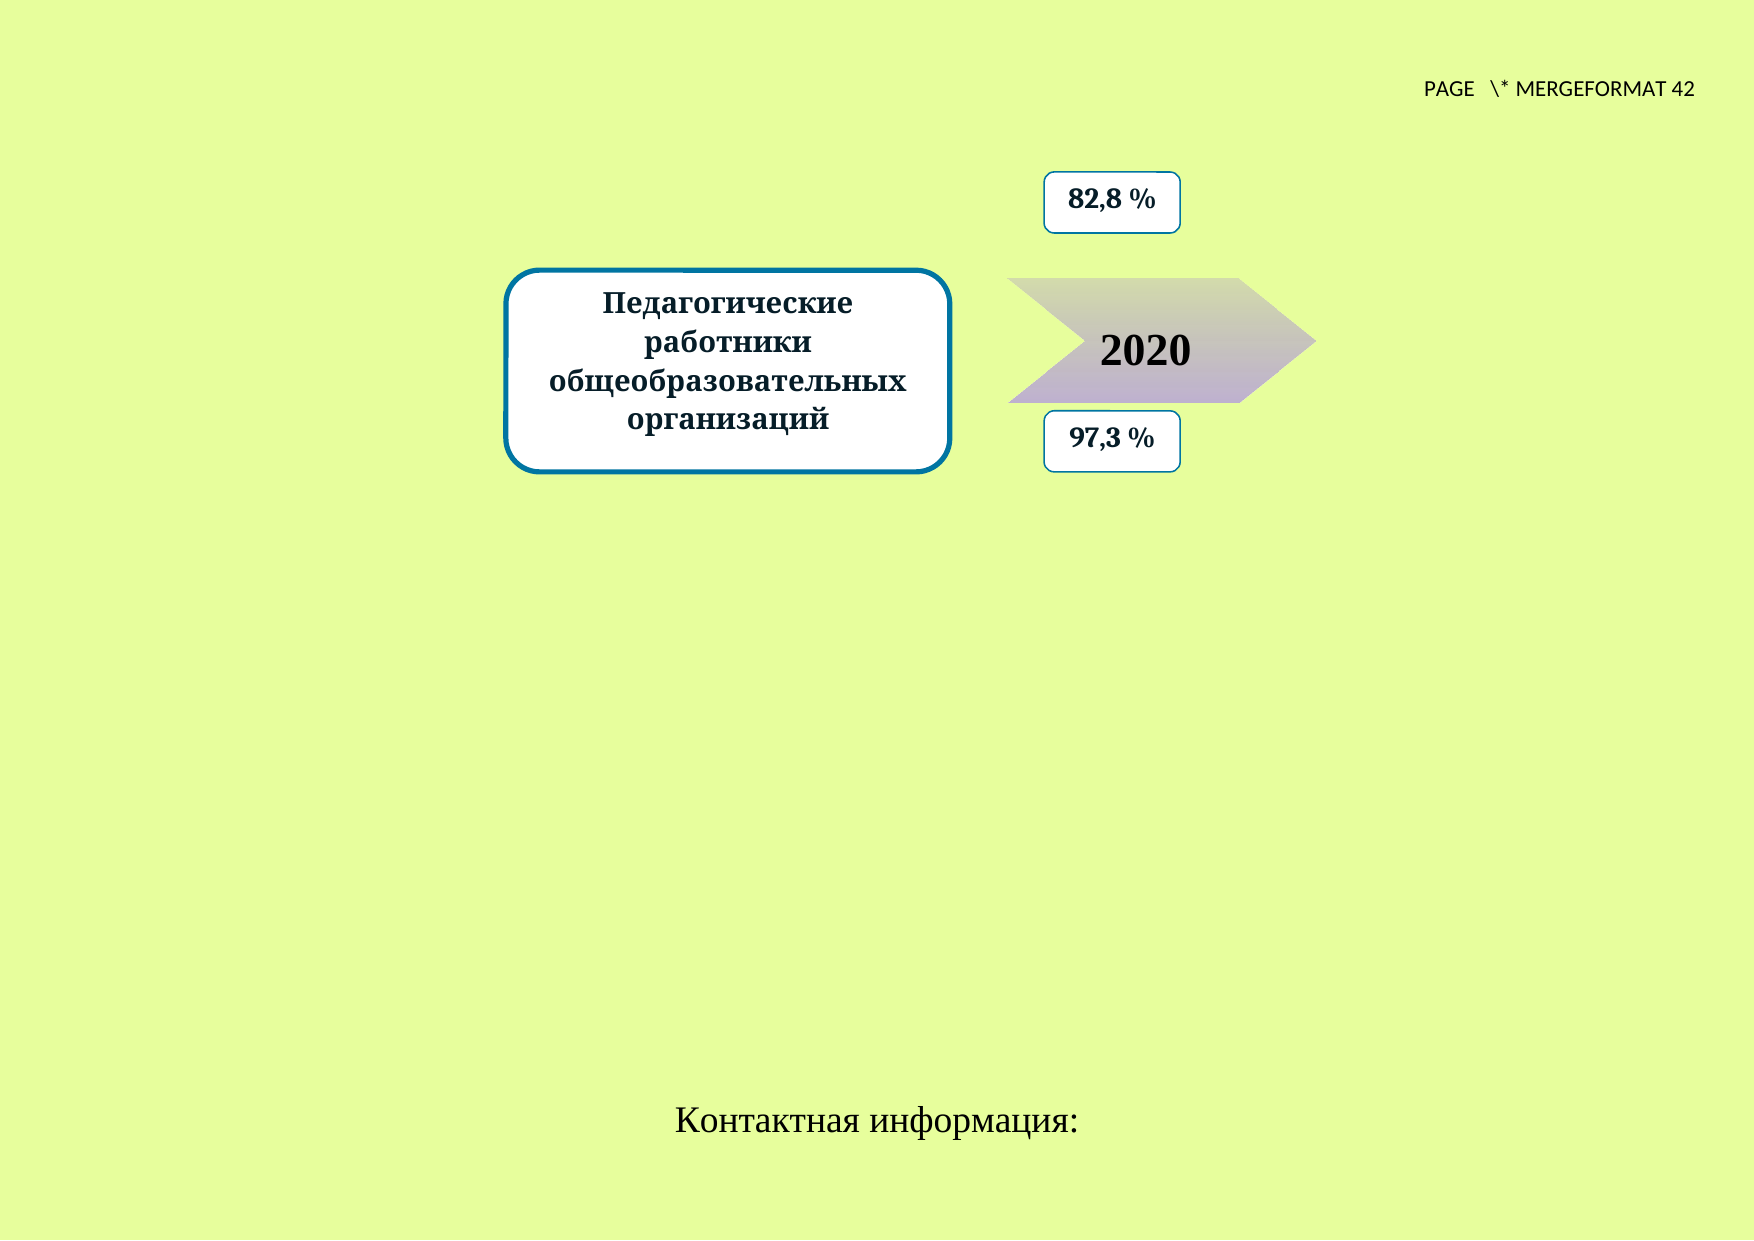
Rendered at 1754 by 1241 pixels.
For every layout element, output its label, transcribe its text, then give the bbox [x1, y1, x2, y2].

text Контактная информация: [59, 1097, 1695, 1140]
